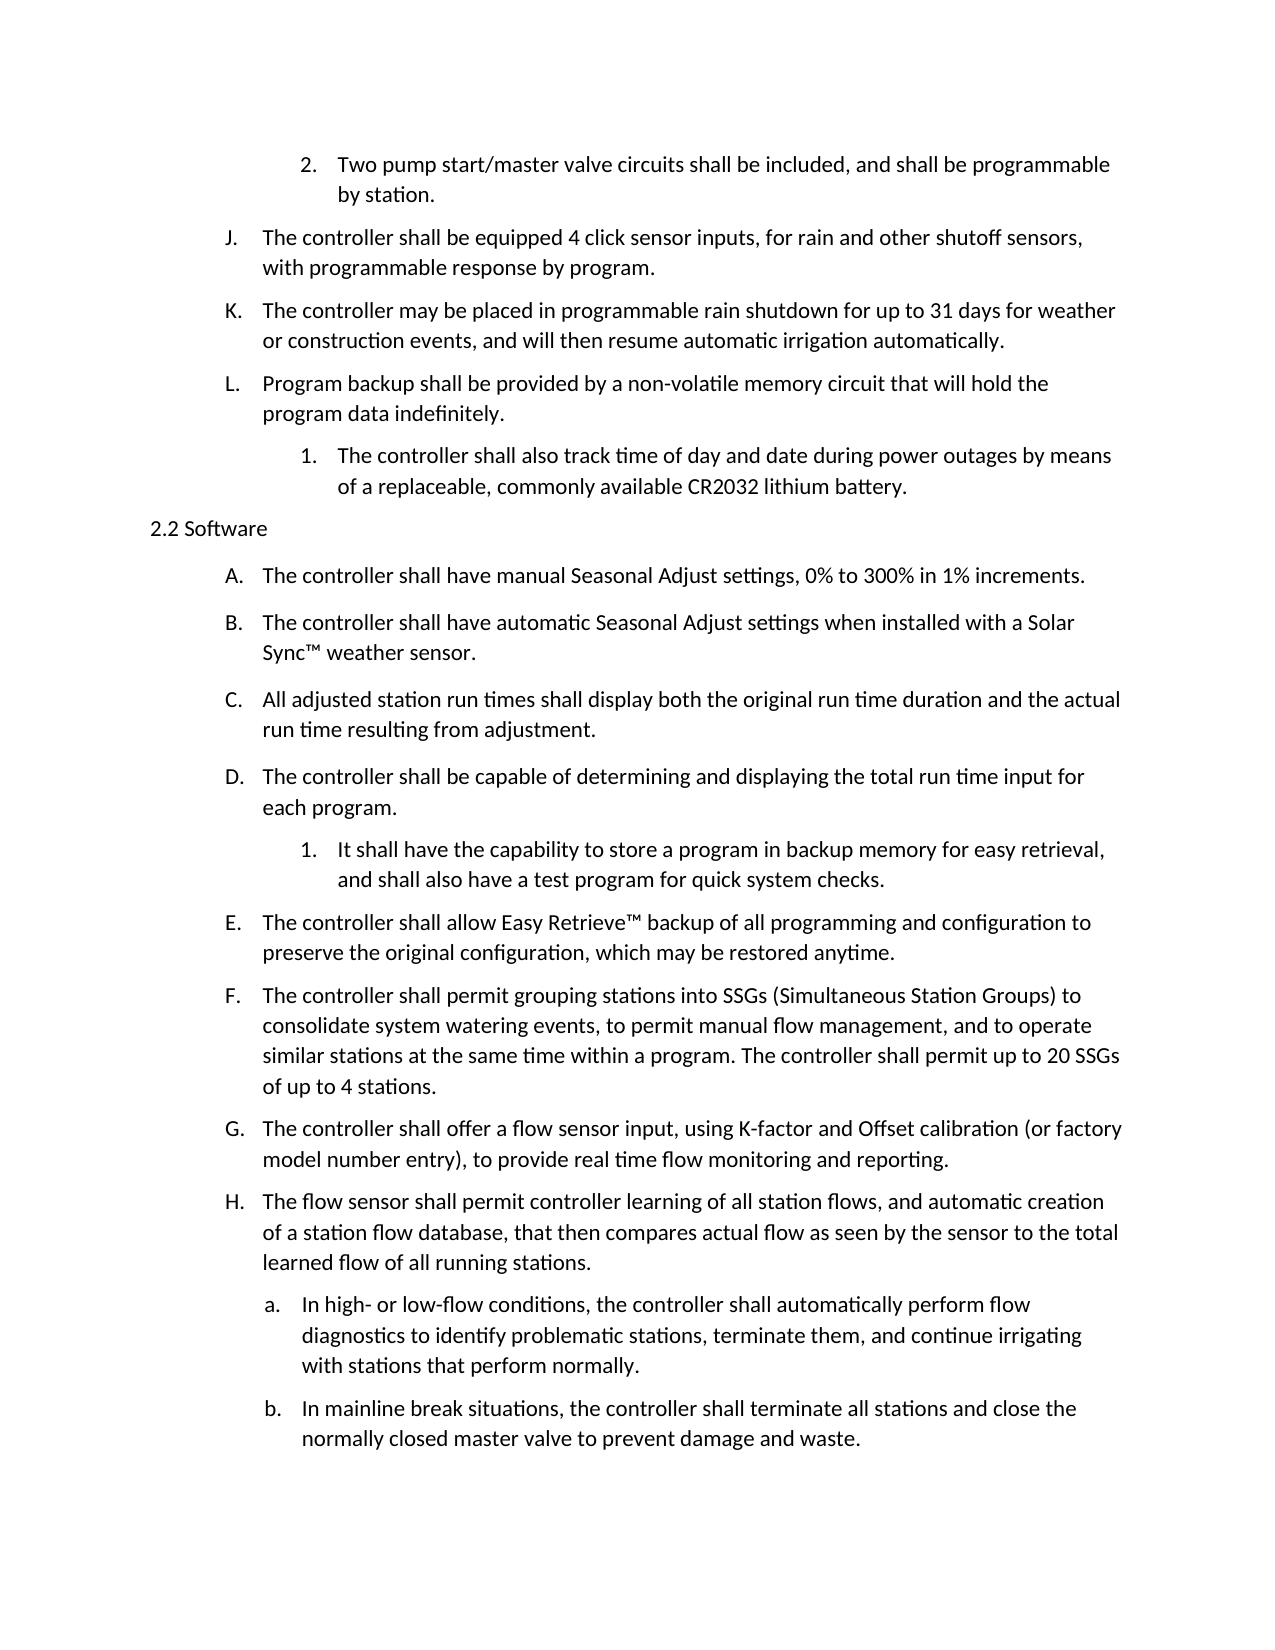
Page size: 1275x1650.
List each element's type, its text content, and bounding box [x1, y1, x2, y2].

list The controller may be placed in programmable rain shutdown for up to 31 days for weather or construction events, and will then resume automatic irrigation automatically. [225, 296, 1125, 354]
list All adjusted station run times shall display both the original run time duration and the actual run time resulting from adjustment. [225, 685, 1125, 744]
list The controller shall be equipped 4 click sensor inputs, for rain and other shutoff sensors, with programmable response by program. [225, 223, 1125, 281]
list The controller shall allow Easy Retrieve™ backup of all programming and configuration to preserve the original configuration, which may be restored anytime. [225, 908, 1125, 967]
list The flow sensor shall permit controller learning of all station flows, and automatic creation of a station flow database, that then compares actual flow as seen by the sensor to the total learned flow of all running stations. [225, 1187, 1125, 1276]
list Program backup shall be provided by a non-volatile memory circuit that will hold the program data indefinitely. [225, 369, 1125, 427]
list In high- or low-flow conditions, the controller shall automatically perform flow diagnostics to identify problematic stations, terminate them, and continue irrigating with stations that perform normally. [264, 1291, 1125, 1379]
list In mainline break situations, the controller shall terminate all stations and close the normally closed master valve to prevent damage and waste. [264, 1394, 1125, 1452]
list The controller shall be capable of determining and displaying the total run time input for each program. [225, 762, 1125, 821]
list The controller shall permit grouping stations into SSGs (Simultaneous Station Groups) to consolidate system watering events, to permit manual flow management, and to operate similar stations at the same time within a program. The controller shall permit up to 20 SSGs of up to 4 stations. [225, 981, 1125, 1100]
list Two pump start/master valve circuits shall be included, and shall be programmable by station. [300, 150, 1125, 208]
list The controller shall offer a flow sensor input, using K-factor and Offset calibration (or factory model number entry), to provide real time flow monitoring and reporting. [225, 1114, 1125, 1173]
list The controller shall have automatic Seasonal Adjust settings when installed with a Solar Sync™ weather sensor. [225, 608, 1125, 667]
text 2.2 Software [150, 514, 1125, 543]
list It shall have the capability to store a program in backup memory for easy retrieval, and shall also have a test program for quick system checks. [300, 835, 1125, 894]
list The controller shall have manual Seasonal Adjust settings, 0% to 300% in 1% increments. [225, 561, 1125, 589]
list The controller shall also track time of day and date during power outages by means of a replaceable, commonly available CR2032 lithium battery. [300, 442, 1125, 500]
